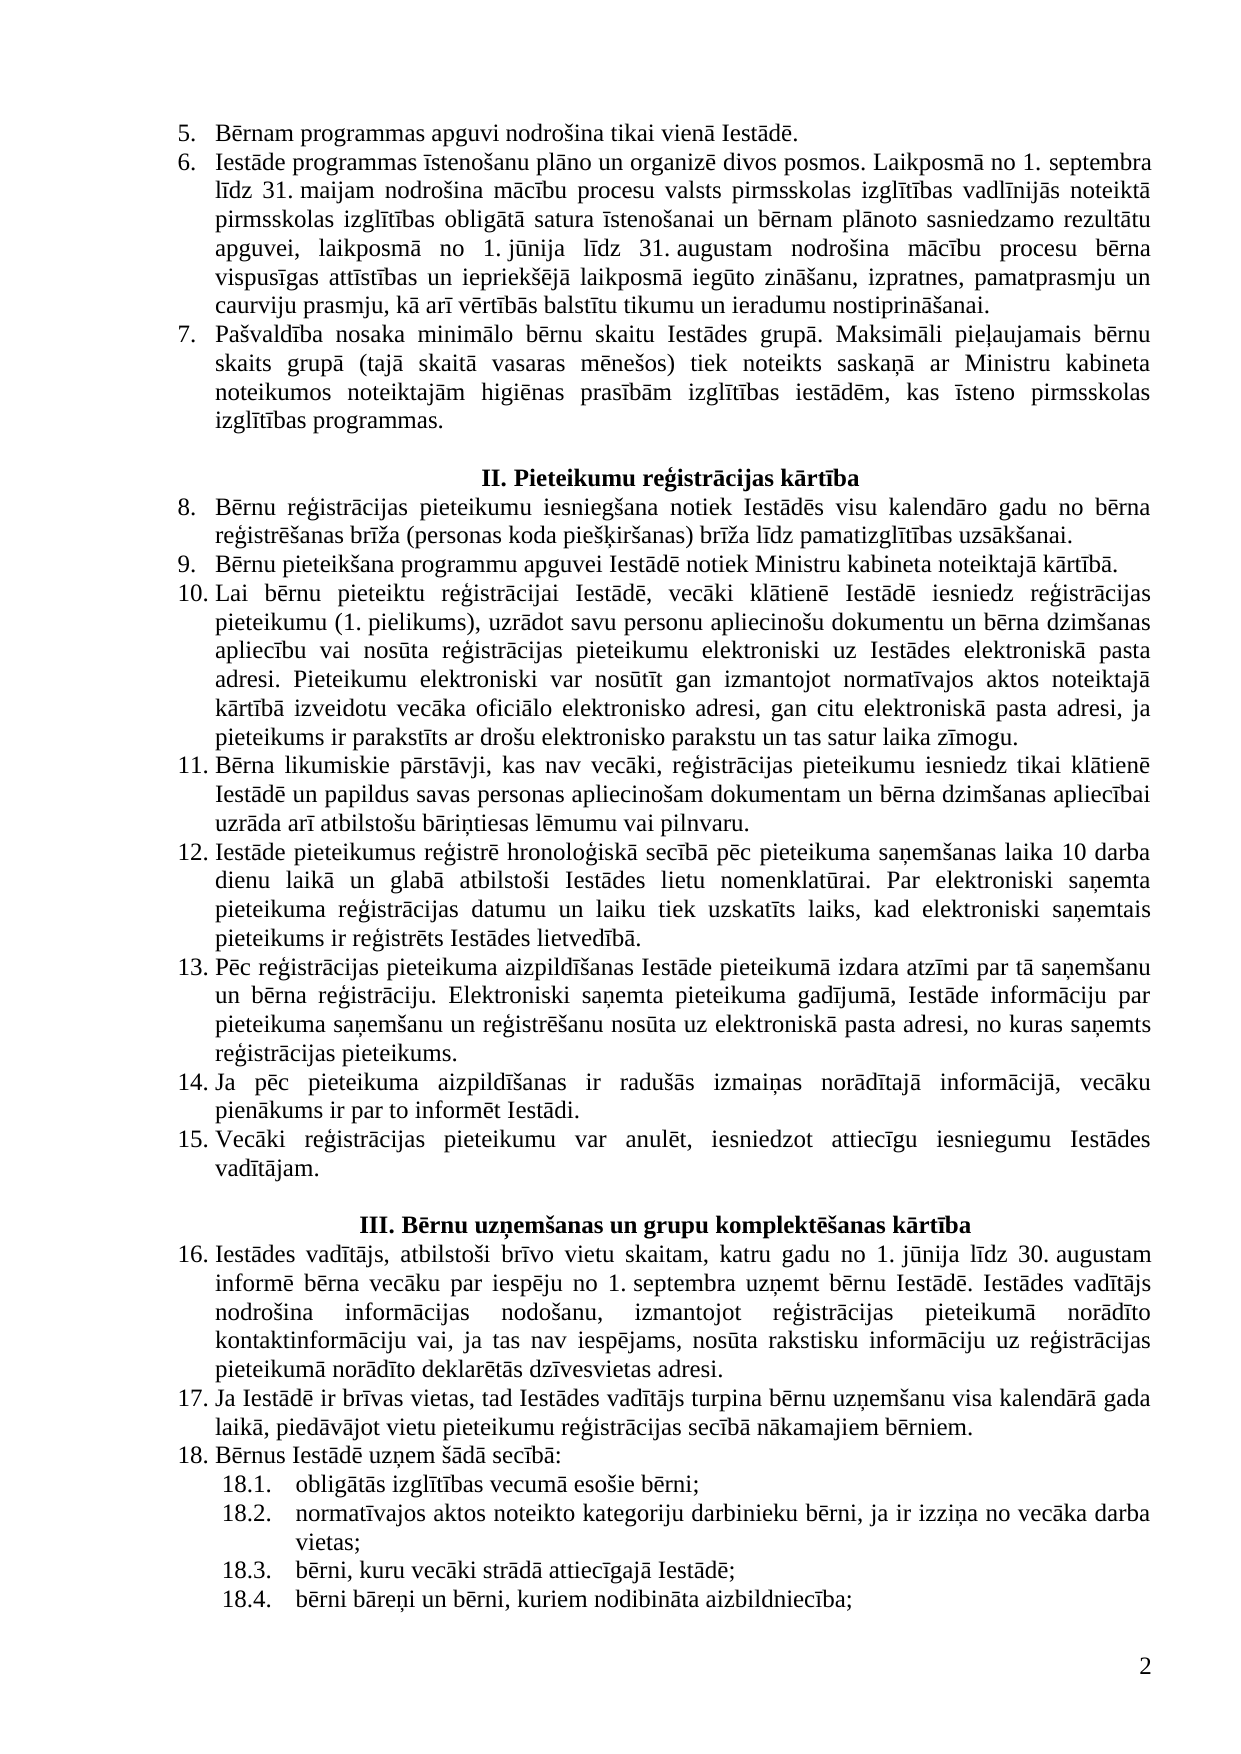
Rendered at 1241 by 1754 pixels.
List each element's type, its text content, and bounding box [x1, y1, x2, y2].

list Iestādes vadītājs, atbilstoši brīvo vietu skaitam, katru gadu no 1. jūnija līdz 30. augustam informē bērna vecāku par iespēju no 1. septembra uzņemt bērnu Iestādē. Iestādes vadītājs nodrošina informācijas nodošanu, izmantojot reģistrācijas pieteikumā norādīto kontaktinformāciju vai, ja tas nav iespējams, nosūta rakstisku informāciju uz reģistrācijas pieteikumā norādīto deklarētās dzīvesvietas adresi. [177, 1239, 1152, 1383]
list Bērna likumiskie pārstāvji, kas nav vecāki, reģistrācijas pieteikumu iesniedz tikai klātienē Iestādē un papildus savas personas apliecinošam dokumentam un bērna dzimšanas apliecībai uzrāda arī atbilstošu bāriņtiesas lēmumu vai pilnvaru. [177, 751, 1152, 837]
list Pieteikumu reģistrācijas kārtība [215, 463, 1152, 492]
list Pašvaldība nosaka minimālo bērnu skaitu Iestādes grupā. Maksimāli pieļaujamais bērnu skaits grupā (tajā skaitā vasaras mēnešos) tiek noteikts saskaņā ar Ministru kabineta noteikumos noteiktajām higiēnas prasībām izglītības iestādēm, kas īsteno pirmsskolas izglītības programmas. [177, 319, 1152, 434]
list Vecāki reģistrācijas pieteikumu var anulēt, iesniedzot attiecīgu iesniegumu Iestādes vadītājam. [177, 1124, 1152, 1182]
list normatīvajos aktos noteikto kategoriju darbinieku bērni, ja ir izziņa no vecāka darba vietas; [222, 1498, 1152, 1556]
list Bērnu reģistrācijas pieteikumu iesniegšana notiek Iestādēs visu kalendāro gadu no bērna reģistrēšanas brīža (personas koda piešķiršanas) brīža līdz pamatizglītības uzsākšanai. [177, 492, 1152, 549]
list bērni bāreņi un bērni, kuriem nodibināta aizbildniecība; [222, 1584, 1152, 1613]
list Ja pēc pieteikuma aizpildīšanas ir radušās izmaiņas norādītajā informācijā, vecāku pienākums ir par to informēt Iestādi. [177, 1067, 1152, 1124]
list Iestāde pieteikumus reģistrē hronoloģiskā secībā pēc pieteikuma saņemšanas laika 10 darba dienu laikā un glabā atbilstoši Iestādes lietu nomenklatūrai. Par elektroniski saņemta pieteikuma reģistrācijas datumu un laiku tiek uzskatīts laiks, kad elektroniski saņemtais pieteikums ir reģistrēts Iestādes lietvedībā. [177, 837, 1152, 952]
list Bērnus Iestādē uzņem šādā secībā: [177, 1441, 1152, 1469]
list Lai bērnu pieteiktu reģistrācijai Iestādē, vecāki klātienē Iestādē iesniedz reģistrācijas pieteikumu (1. pielikums), uzrādot savu personu apliecinošu dokumentu un bērna dzimšanas apliecību vai nosūta reģistrācijas pieteikumu elektroniski uz Iestādes elektroniskā pasta adresi. Pieteikumu elektroniski var nosūtīt gan izmantojot normatīvajos aktos noteiktajā kārtībā izveidotu vecāka oficiālo elektronisko adresi, gan citu elektroniskā pasta adresi, ja pieteikums ir parakstīts ar drošu elektronisko parakstu un tas satur laika zīmogu. [177, 578, 1152, 751]
list Ja Iestādē ir brīvas vietas, tad Iestādes vadītājs turpina bērnu uzņemšanu visa kalendārā gada laikā, piedāvājot vietu pieteikumu reģistrācijas secībā nākamajiem bērniem. [177, 1383, 1152, 1441]
list Bērnu pieteikšana programmu apguvei Iestādē notiek Ministru kabineta noteiktajā kārtībā. [177, 549, 1152, 578]
list Pēc reģistrācijas pieteikuma aizpildīšanas Iestāde pieteikumā izdara atzīmi par tā saņemšanu un bērna reģistrāciju. Elektroniski saņemta pieteikuma gadījumā, Iestāde informāciju par pieteikuma saņemšanu un reģistrēšanu nosūta uz elektroniskā pasta adresi, no kuras saņemts reģistrācijas pieteikums. [177, 952, 1152, 1067]
list obligātās izglītības vecumā esošie bērni; [222, 1469, 1152, 1498]
list Bērnam programmas apguvi nodrošina tikai vienā Iestādē. [177, 118, 1152, 147]
list bērni, kuru vecāki strādā attiecīgajā Iestādē; [222, 1556, 1152, 1584]
list Bērnu uzņemšanas un grupu komplektēšanas kārtība [215, 1211, 1152, 1239]
list Iestāde programmas īstenošanu plāno un organizē divos posmos. Laikposmā no 1. septembra līdz 31. maijam nodrošina mācību procesu valsts pirmsskolas izglītības vadlīnijās noteiktā pirmsskolas izglītības obligātā satura īstenošanai un bērnam plānoto sasniedzamo rezultātu apguvei, laikposmā no 1. jūnija līdz 31. augustam nodrošina mācību procesu bērna vispusīgas attīstības un iepriekšējā laikposmā iegūto zināšanu, izpratnes, pamatprasmju un caurviju prasmju, kā arī vērtībās balstītu tikumu un ieradumu nostiprināšanai. [177, 147, 1152, 319]
